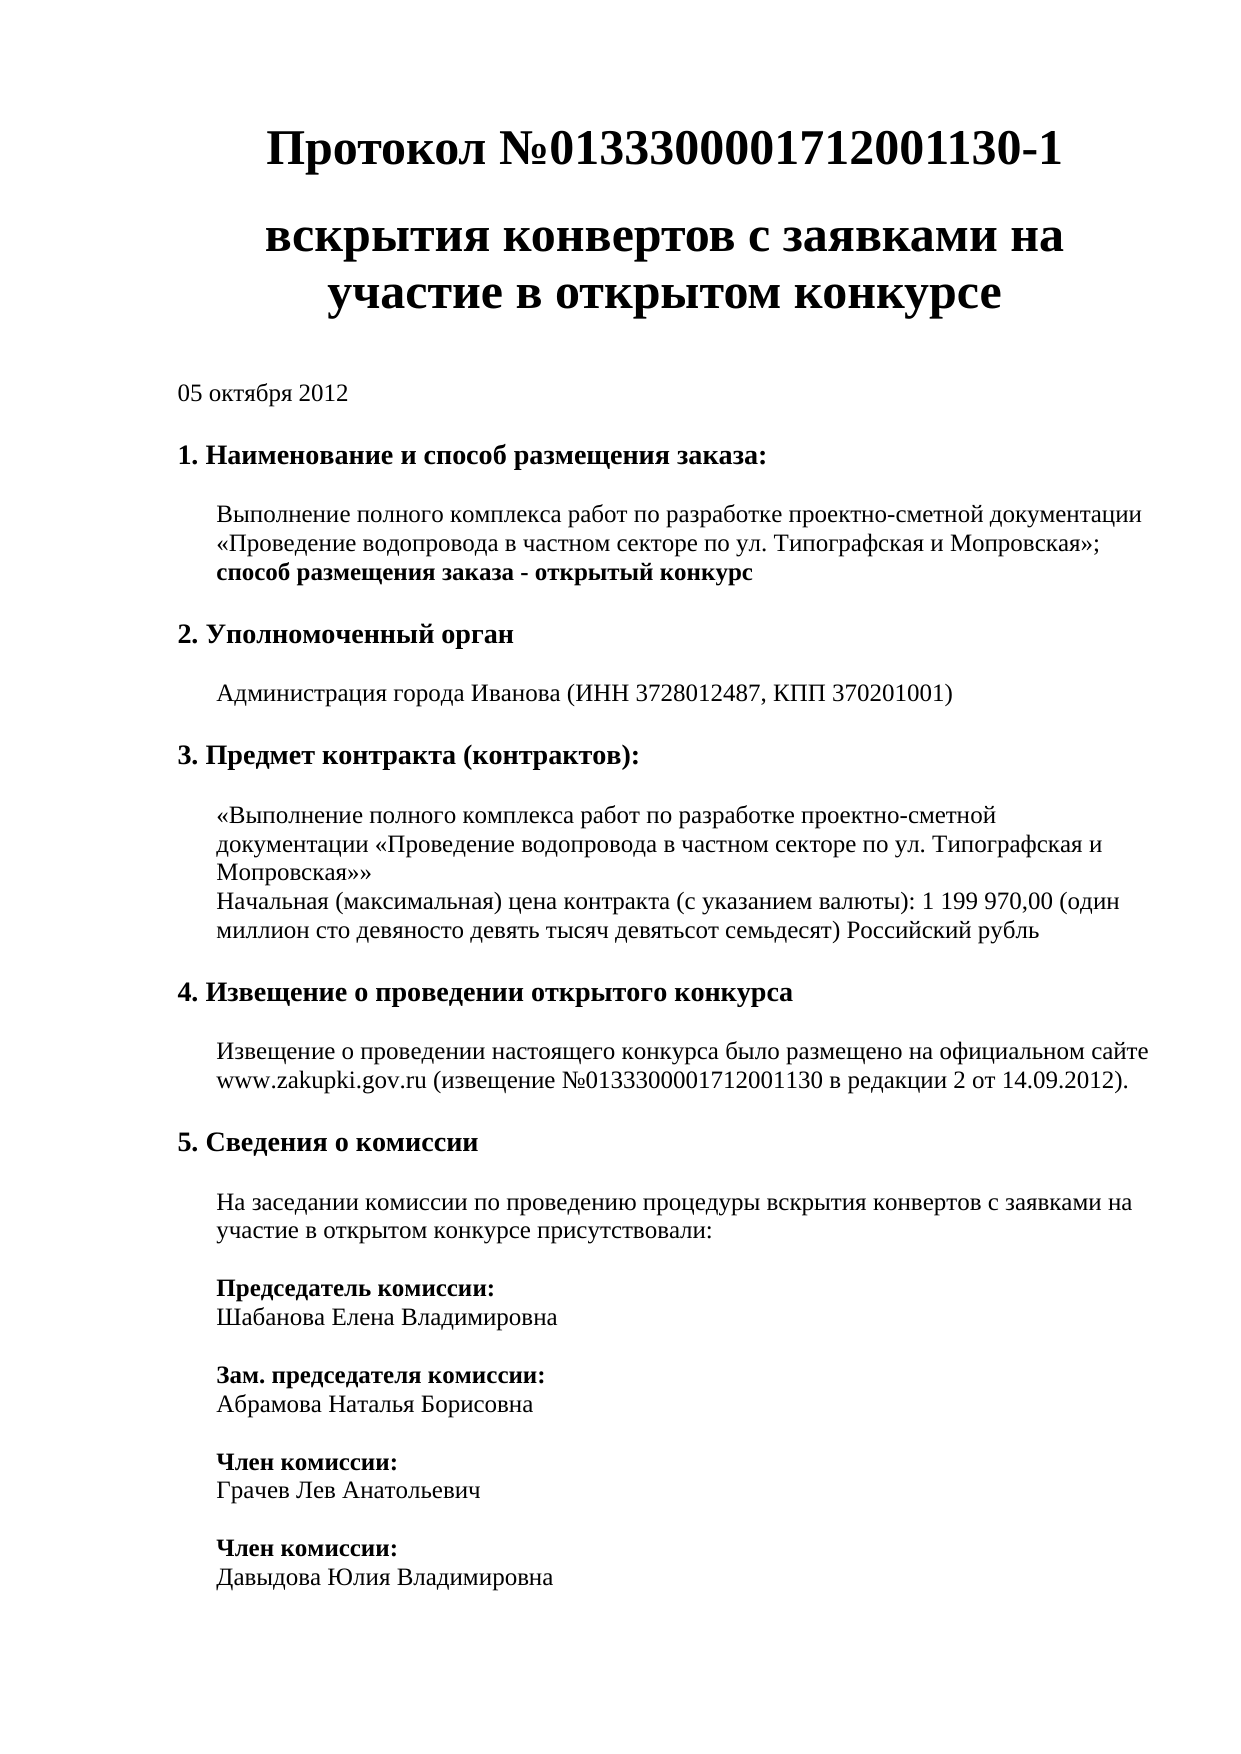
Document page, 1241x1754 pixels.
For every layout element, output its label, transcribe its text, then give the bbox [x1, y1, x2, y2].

text Член комиссии: Грачев Лев Анатольевич [216, 1447, 1152, 1504]
text Извещение о проведении настоящего конкурса было размещено на официальном сайте www.zakupki.gov.ru (извещение №0133300001712001130 в редакции 2 от 14.09.2012). [216, 1036, 1152, 1094]
text 1. Наименование и способ размещения заказа: [177, 438, 1152, 470]
text 5. Сведения о комиссии [177, 1125, 1152, 1158]
text вскрытия конвертов с заявками на участие в открытом конкурсе [177, 205, 1152, 320]
text Зам. председателя комиссии: Абрамова Наталья Борисовна [216, 1360, 1152, 1418]
text Выполнение полного комплекса работ по разработке проектно-сметной документации «Проведение водопровода в частном секторе по ул. Типографская и Мопровская»; способ размещения заказа - открытый конкурс [216, 499, 1152, 586]
text Член комиссии: Давыдова Юлия Владимировна [216, 1533, 1152, 1591]
text На заседании комиссии по проведению процедуры вскрытия конвертов с заявками на участие в открытом конкурсе присутствовали: [216, 1187, 1152, 1244]
text Председатель комиссии: Шабанова Елена Владимировна [216, 1273, 1152, 1331]
text Администрация города Иванова (ИНН 3728012487, КПП 370201001) [216, 678, 1152, 707]
text 2. Уполномоченный орган [177, 617, 1152, 649]
text «Выполнение полного комплекса работ по разработке проектно-сметной документации «Проведение водопровода в частном секторе по ул. Типографская и Мопровская»» Начальная (максимальная) цена контракта (с указанием валюты): 1 199 970,00 (один миллион сто девяносто девять тысяч девятьсот семьдесят) Российский рубль [216, 800, 1152, 944]
text Протокол №0133300001712001130-1 [177, 118, 1152, 176]
text 4. Извещение о проведении открытого конкурса [177, 975, 1152, 1007]
text 05 октября 2012 [177, 349, 1152, 406]
text 3. Предмет контракта (контрактов): [177, 738, 1152, 771]
